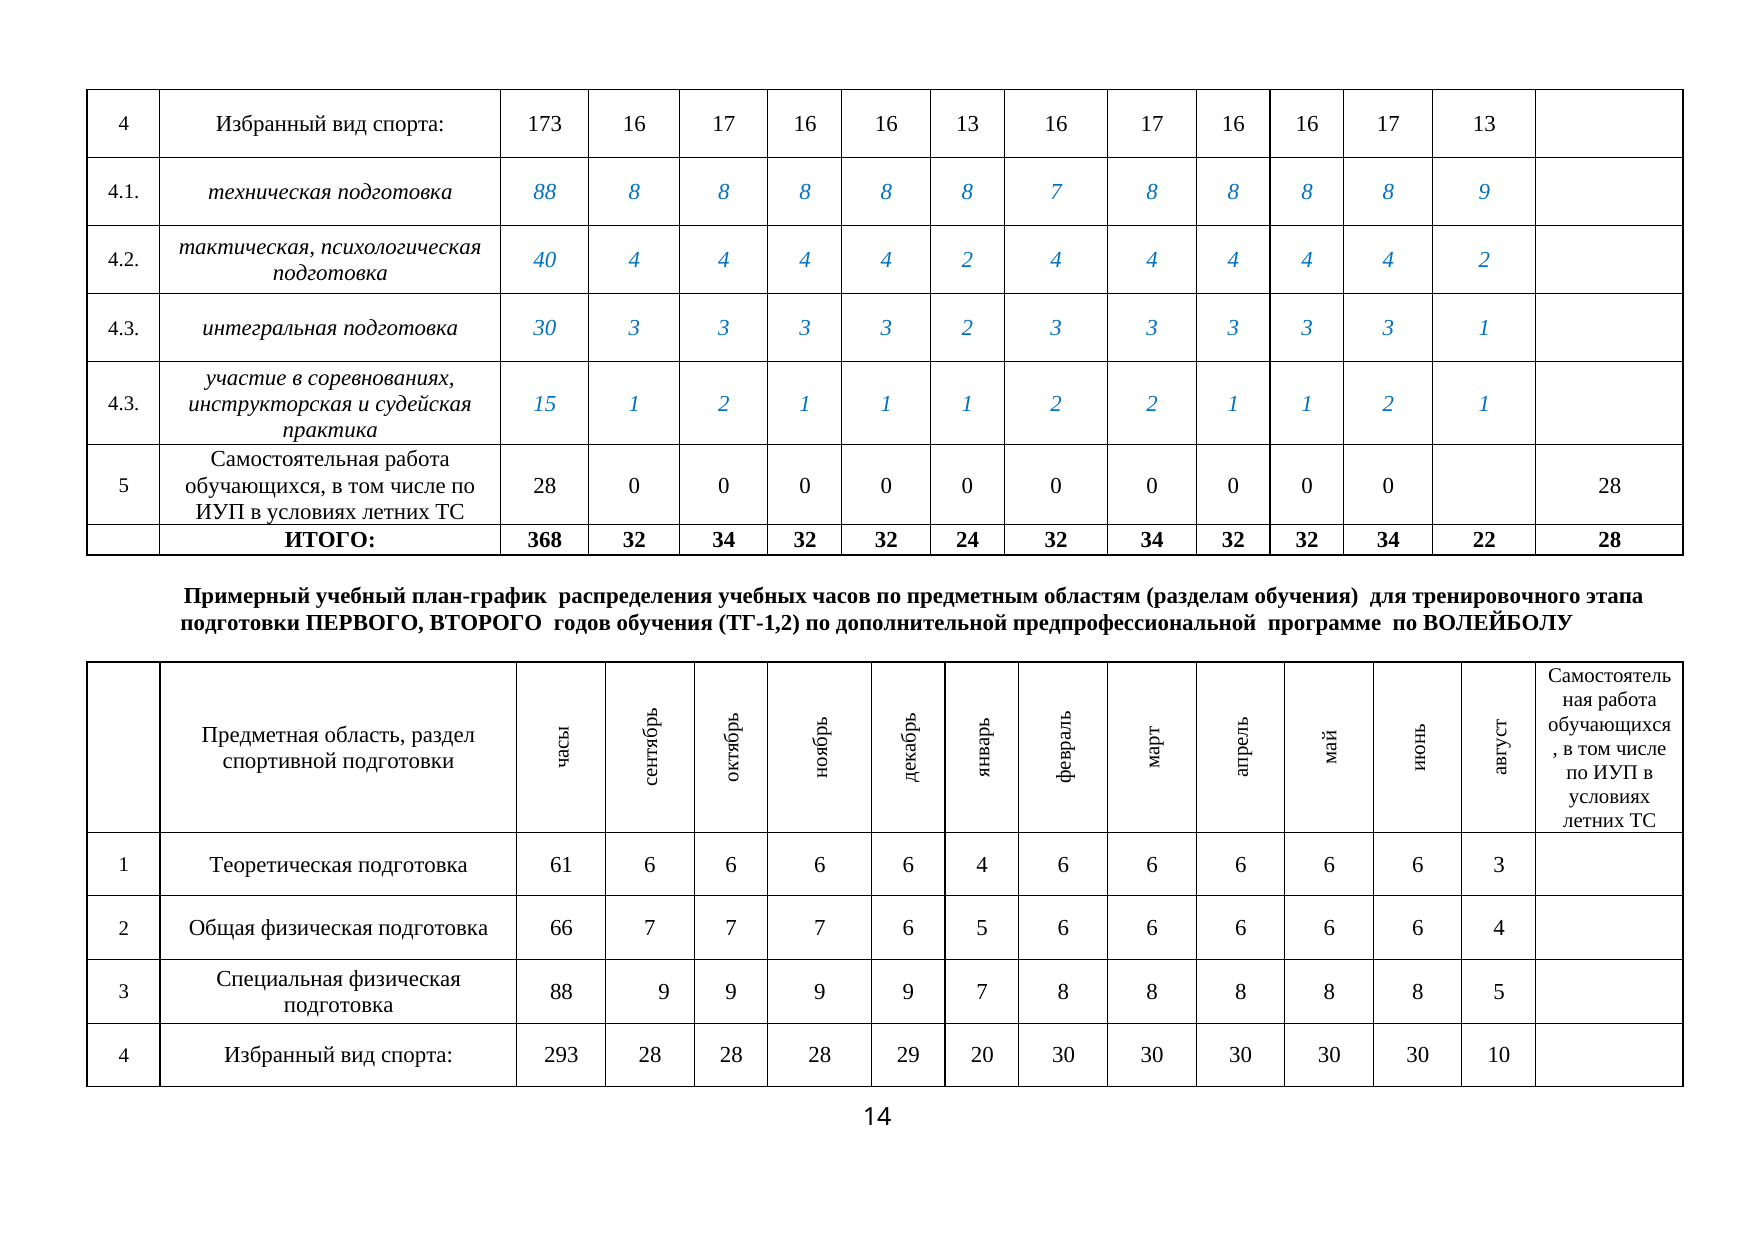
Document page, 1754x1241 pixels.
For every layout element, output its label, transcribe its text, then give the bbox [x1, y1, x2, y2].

table_cell 3 [842, 294, 930, 361]
table_cell 6 [606, 833, 694, 895]
table_cell Избранный вид спорта: [160, 90, 500, 157]
table_cell 13 [931, 90, 1004, 157]
table_cell 8 [842, 158, 930, 225]
table_cell 4 [1108, 226, 1196, 293]
table_cell 8 [589, 158, 679, 225]
table_cell 32 [1271, 525, 1343, 554]
table_cell Избранный вид спорта: [161, 1024, 516, 1086]
table_cell 8 [1271, 158, 1343, 225]
table_cell 6 [1285, 833, 1373, 895]
table_cell [1433, 445, 1535, 524]
table_cell 5 [88, 445, 159, 524]
table_cell 6 [872, 833, 944, 895]
table_cell 6 [1285, 896, 1373, 959]
table_cell 4 [768, 226, 841, 293]
table_cell [1536, 1024, 1682, 1086]
table_cell 2 [1433, 226, 1535, 293]
table_cell 1 [931, 362, 1004, 444]
table_cell 2 [1005, 362, 1107, 444]
table_cell [1536, 896, 1682, 959]
table_cell 3 [680, 294, 767, 361]
table_cell 20 [946, 1024, 1018, 1086]
table_cell 88 [517, 960, 605, 1022]
table_header январь [946, 663, 1018, 832]
table_cell 3 [1271, 294, 1343, 361]
table_cell 0 [1344, 445, 1432, 524]
table_cell 1 [842, 362, 930, 444]
table_cell 22 [1433, 525, 1535, 554]
table_header сентябрь [606, 663, 694, 832]
table_cell 6 [1374, 833, 1461, 895]
table_cell 1 [768, 362, 841, 444]
table_cell Общая физическая подготовка [161, 896, 516, 959]
table_cell 40 [501, 226, 588, 293]
table_cell 32 [1197, 525, 1269, 554]
table_cell 9 [606, 960, 694, 1022]
table_cell 66 [517, 896, 605, 959]
table_cell 28 [606, 1024, 694, 1086]
table_cell 30 [1197, 1024, 1284, 1086]
table_cell 9 [872, 960, 944, 1022]
table_cell 6 [1374, 896, 1461, 959]
table_cell 1 [1271, 362, 1343, 444]
table_cell [1536, 362, 1682, 444]
table_cell 6 [1197, 896, 1284, 959]
table_cell 4 [1462, 896, 1535, 959]
table_cell 6 [1108, 833, 1196, 895]
table_cell 34 [680, 525, 767, 554]
table_cell 34 [1108, 525, 1196, 554]
table_cell 9 [695, 960, 767, 1022]
table_cell 368 [501, 525, 588, 554]
table_cell 15 [501, 362, 588, 444]
table_cell 5 [1462, 960, 1535, 1022]
table_cell 24 [931, 525, 1004, 554]
table_cell 2 [931, 226, 1004, 293]
table_cell 4 [1005, 226, 1107, 293]
table_cell 0 [842, 445, 930, 524]
table_cell 2 [1344, 362, 1432, 444]
table_cell 173 [501, 90, 588, 157]
table_cell 10 [1462, 1024, 1535, 1086]
table_cell 4.2. [88, 226, 159, 293]
table_cell 0 [931, 445, 1004, 524]
table_cell 4 [842, 226, 930, 293]
table_cell 32 [589, 525, 679, 554]
table_cell участие в соревнованиях, инструкторская и судейская практика [160, 362, 500, 444]
table_cell 0 [1271, 445, 1343, 524]
table_cell 8 [680, 158, 767, 225]
table_cell 8 [1197, 158, 1269, 225]
table_cell 34 [1344, 525, 1432, 554]
table_cell 4 [88, 1024, 159, 1086]
table_cell 28 [768, 1024, 871, 1086]
table_cell [1536, 294, 1682, 361]
table_cell 3 [589, 294, 679, 361]
table_header декабрь [872, 663, 944, 832]
table_cell 9 [1433, 158, 1535, 225]
table_cell 7 [768, 896, 871, 959]
table_cell 9 [768, 960, 871, 1022]
table_cell 28 [1536, 525, 1682, 554]
table_cell 30 [501, 294, 588, 361]
table_cell 3 [1005, 294, 1107, 361]
table_header май [1285, 663, 1373, 832]
table_cell 16 [589, 90, 679, 157]
table_cell 28 [501, 445, 588, 524]
table_cell 32 [1005, 525, 1107, 554]
table_cell 13 [1433, 90, 1535, 157]
table_cell 1 [88, 833, 159, 895]
table_cell 61 [517, 833, 605, 895]
table_cell 28 [695, 1024, 767, 1086]
table_cell 8 [1108, 158, 1196, 225]
table_cell 8 [1197, 960, 1284, 1022]
table_cell [88, 525, 159, 554]
table_header август [1462, 663, 1535, 832]
table_cell 8 [1374, 960, 1461, 1022]
table_cell техническая подготовка [160, 158, 500, 225]
table_cell 8 [768, 158, 841, 225]
table_cell 8 [1285, 960, 1373, 1022]
table_cell 0 [1005, 445, 1107, 524]
table_cell 0 [1108, 445, 1196, 524]
table_header июнь [1374, 663, 1461, 832]
table_cell интегральная подготовка [160, 294, 500, 361]
table_cell 6 [1019, 833, 1107, 895]
table_cell 1 [1433, 294, 1535, 361]
table_cell 16 [1197, 90, 1269, 157]
table_cell 88 [501, 158, 588, 225]
table_cell 4.1. [88, 158, 159, 225]
table_cell 5 [946, 896, 1018, 959]
table_cell 2 [1108, 362, 1196, 444]
table_cell 6 [872, 896, 944, 959]
table_cell Самостоятельная работа обучающихся, в том числе по ИУП в условиях летних ТС [160, 445, 500, 524]
table_cell 8 [931, 158, 1004, 225]
table_cell 6 [1019, 896, 1107, 959]
table_cell 3 [1344, 294, 1432, 361]
table_cell 16 [768, 90, 841, 157]
table_cell [1536, 960, 1682, 1022]
table_header Предметная область, раздел спортивной подготовки [161, 663, 516, 832]
table_cell 6 [1197, 833, 1284, 895]
table_cell ИТОГО: [160, 525, 500, 554]
table_cell 6 [768, 833, 871, 895]
table_cell 4 [680, 226, 767, 293]
table_cell 4 [1271, 226, 1343, 293]
table_header апрель [1197, 663, 1284, 832]
table_cell 16 [842, 90, 930, 157]
table_cell 7 [606, 896, 694, 959]
table_cell 1 [1197, 362, 1269, 444]
text Примерный учебный план-график распределения учебных часов по предметным областям (разделам обучения) для тренировочного этапа подготовки ПЕРВОГО, ВТОРОГО годов обучения (ТГ-1,2) по дополнительной предпрофессиональной программе по ВОЛЕЙБОЛУ [89, 582, 1665, 635]
table_cell Теоретическая подготовка [161, 833, 516, 895]
table_cell 4 [589, 226, 679, 293]
table_header февраль [1019, 663, 1107, 832]
table_cell 28 [1536, 445, 1682, 524]
table_cell 4 [946, 833, 1018, 895]
table_header октябрь [695, 663, 767, 832]
table_cell [1536, 833, 1682, 895]
table_cell [1536, 226, 1682, 293]
table_cell 16 [1005, 90, 1107, 157]
table_cell 30 [1285, 1024, 1373, 1086]
table_cell 6 [695, 833, 767, 895]
table_cell 30 [1108, 1024, 1196, 1086]
table_cell 32 [768, 525, 841, 554]
table_cell Специальная физическая подготовка [161, 960, 516, 1022]
table_cell 4.3. [88, 294, 159, 361]
table_cell 293 [517, 1024, 605, 1086]
table_cell [1536, 158, 1682, 225]
table_cell 4 [1344, 226, 1432, 293]
table_cell 17 [1344, 90, 1432, 157]
table_cell тактическая, психологическая подготовка [160, 226, 500, 293]
table_cell 3 [1108, 294, 1196, 361]
table_cell 8 [1019, 960, 1107, 1022]
table_cell 6 [1108, 896, 1196, 959]
table_header часы [517, 663, 605, 832]
table_cell 8 [1108, 960, 1196, 1022]
table_cell 4 [1197, 226, 1269, 293]
table_cell 3 [88, 960, 159, 1022]
table_cell 1 [589, 362, 679, 444]
table_cell 30 [1019, 1024, 1107, 1086]
table_cell 2 [931, 294, 1004, 361]
table_cell 3 [768, 294, 841, 361]
table_cell 1 [1433, 362, 1535, 444]
table_header [88, 663, 159, 832]
table_cell 29 [872, 1024, 944, 1086]
table_header ноябрь [768, 663, 871, 832]
table_cell 3 [1197, 294, 1269, 361]
table_cell 0 [589, 445, 679, 524]
table_cell 7 [695, 896, 767, 959]
table_cell 17 [680, 90, 767, 157]
table_cell 0 [680, 445, 767, 524]
table_cell 4 [88, 90, 159, 157]
table_cell 16 [1271, 90, 1343, 157]
table_header Самостоятельная работа обучающихся, в том числе по ИУП в условиях летних ТС [1536, 663, 1682, 832]
table_cell [1536, 90, 1682, 157]
table_cell 7 [1005, 158, 1107, 225]
table_cell 4.3. [88, 362, 159, 444]
table_cell 2 [88, 896, 159, 959]
table_cell 30 [1374, 1024, 1461, 1086]
table_cell 32 [842, 525, 930, 554]
table_cell 3 [1462, 833, 1535, 895]
table_cell 0 [768, 445, 841, 524]
table_cell 7 [946, 960, 1018, 1022]
table_cell 8 [1344, 158, 1432, 225]
table_header март [1108, 663, 1196, 832]
table_cell 2 [680, 362, 767, 444]
table_cell 17 [1108, 90, 1196, 157]
table_cell 0 [1197, 445, 1269, 524]
